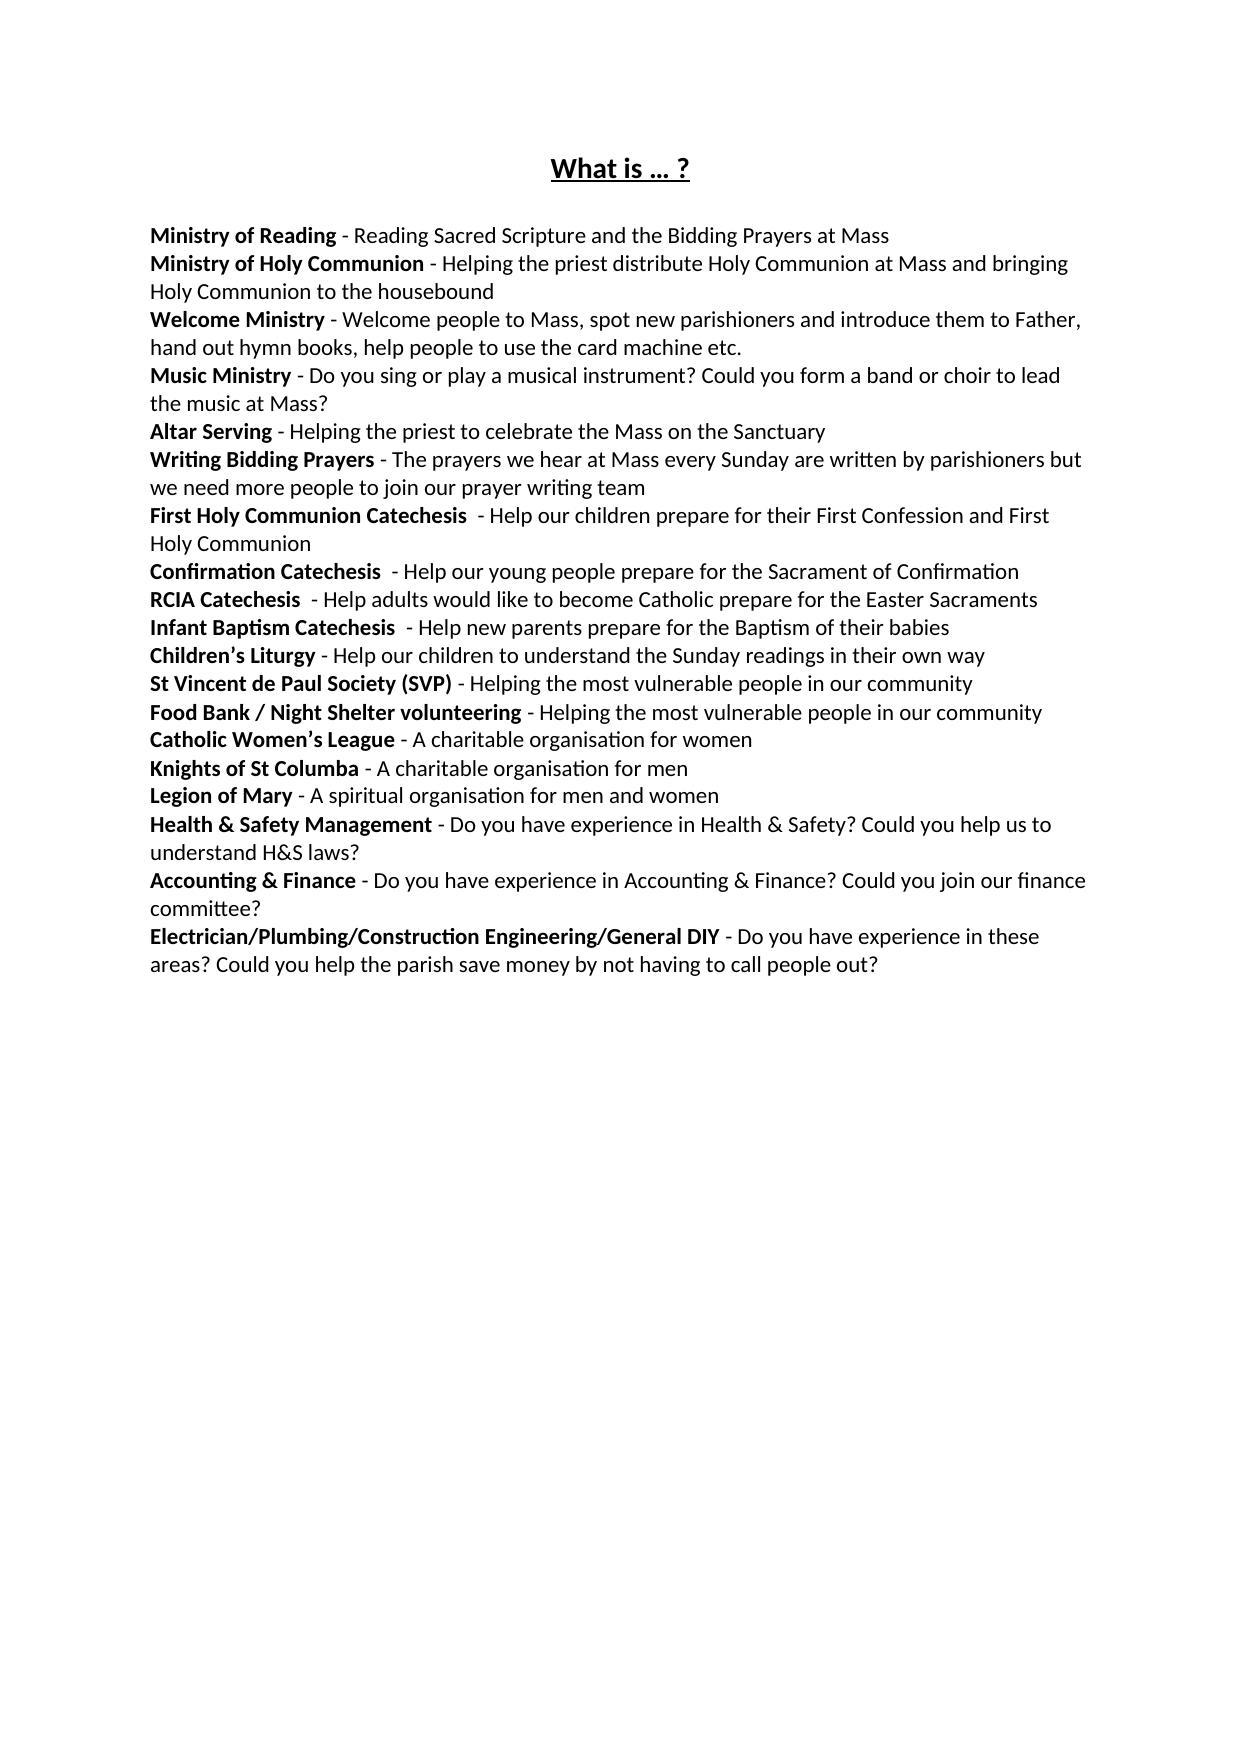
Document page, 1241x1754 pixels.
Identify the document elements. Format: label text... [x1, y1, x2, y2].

text Catholic Women’s League - A charitable organisation for women [150, 726, 1090, 754]
text Children’s Liturgy - Help our children to understand the Sunday readings in their own way [150, 642, 1090, 669]
text Knights of St Columba - A charitable organisation for men [150, 754, 1090, 782]
text RCIA Catechesis - Help adults would like to become Catholic prepare for the Easter Sacraments [150, 586, 1090, 613]
text First Holy Communion Catechesis - Help our children prepare for their First Confession and First Holy Communion [150, 501, 1090, 557]
text What is … ? [150, 150, 1090, 186]
text Ministry of Reading - Reading Sacred Scripture and the Bidding Prayers at Mass [150, 221, 1090, 249]
text Altar Serving - Helping the priest to celebrate the Mass on the Sanctuary [150, 417, 1090, 445]
text Music Ministry - Do you sing or play a musical instrument? Could you form a band or choir to lead the music at Mass? [150, 361, 1090, 417]
text Electrician/Plumbing/Construction Engineering/General DIY - Do you have experience in these areas? Could you help the parish save money by not having to call people out? [150, 922, 1090, 978]
text Welcome Ministry - Welcome people to Mass, spot new parishioners and introduce them to Father, hand out hymn books, help people to use the card machine etc. [150, 305, 1090, 361]
text Ministry of Holy Communion - Helping the priest distribute Holy Communion at Mass and bringing Holy Communion to the housebound [150, 249, 1090, 305]
text Infant Baptism Catechesis - Help new parents prepare for the Baptism of their babies [150, 613, 1090, 642]
text Confirmation Catechesis - Help our young people prepare for the Sacrament of Confirmation [150, 557, 1090, 586]
text Legion of Mary - A spiritual organisation for men and women [150, 782, 1090, 810]
text Health & Safety Management - Do you have experience in Health & Safety? Could you help us to understand H&S laws? [150, 810, 1090, 866]
text Food Bank / Night Shelter volunteering - Helping the most vulnerable people in our community [150, 698, 1090, 726]
text St Vincent de Paul Society (SVP) - Helping the most vulnerable people in our community [150, 669, 1090, 698]
text Accounting & Finance - Do you have experience in Accounting & Finance? Could you join our finance committee? [150, 866, 1090, 922]
text Writing Bidding Prayers - The prayers we hear at Mass every Sunday are written by parishioners but we need more people to join our prayer writing team [150, 445, 1090, 501]
